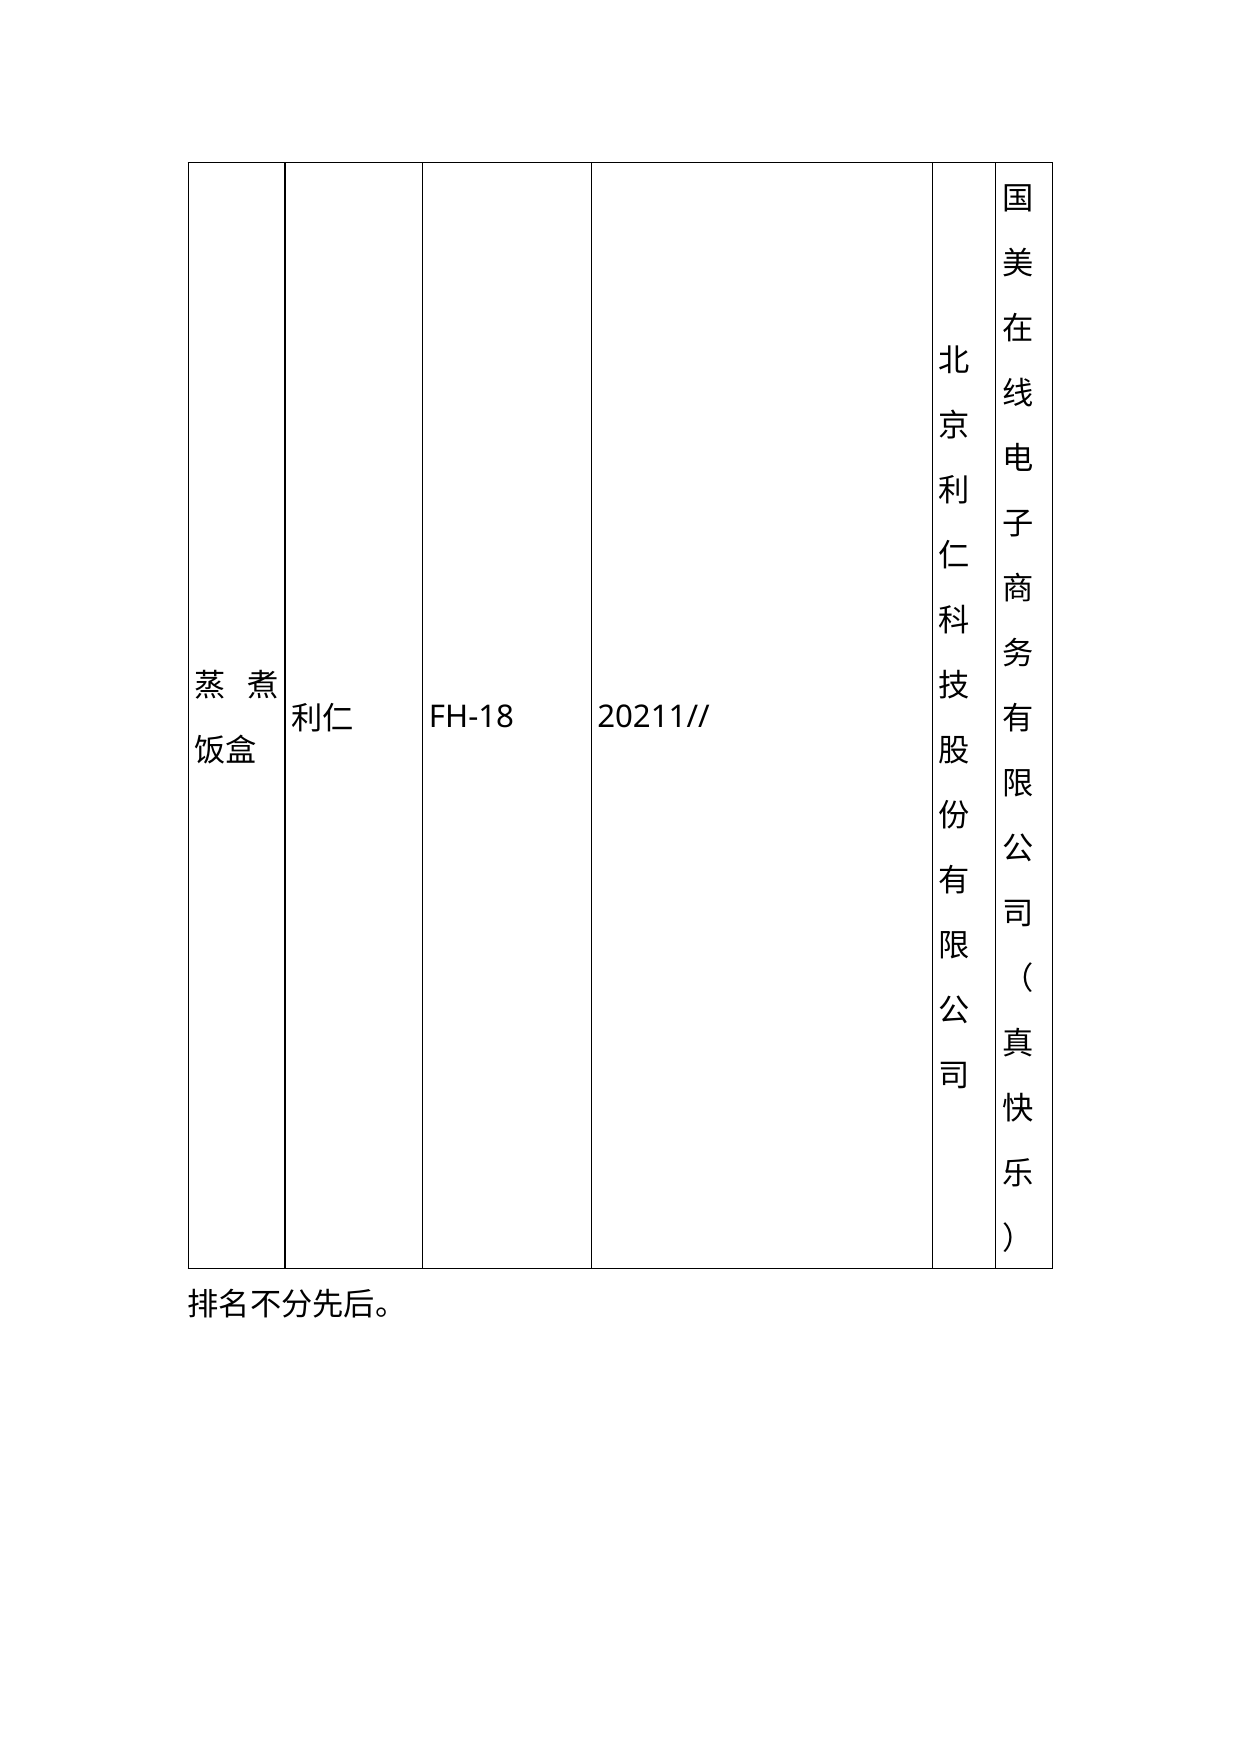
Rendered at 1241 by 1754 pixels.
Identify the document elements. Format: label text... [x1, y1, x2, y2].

text 排名不分先后。 [187, 1269, 1053, 1334]
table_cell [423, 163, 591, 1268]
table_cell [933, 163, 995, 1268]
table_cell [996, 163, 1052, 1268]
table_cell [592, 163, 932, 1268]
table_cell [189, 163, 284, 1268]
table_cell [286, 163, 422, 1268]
